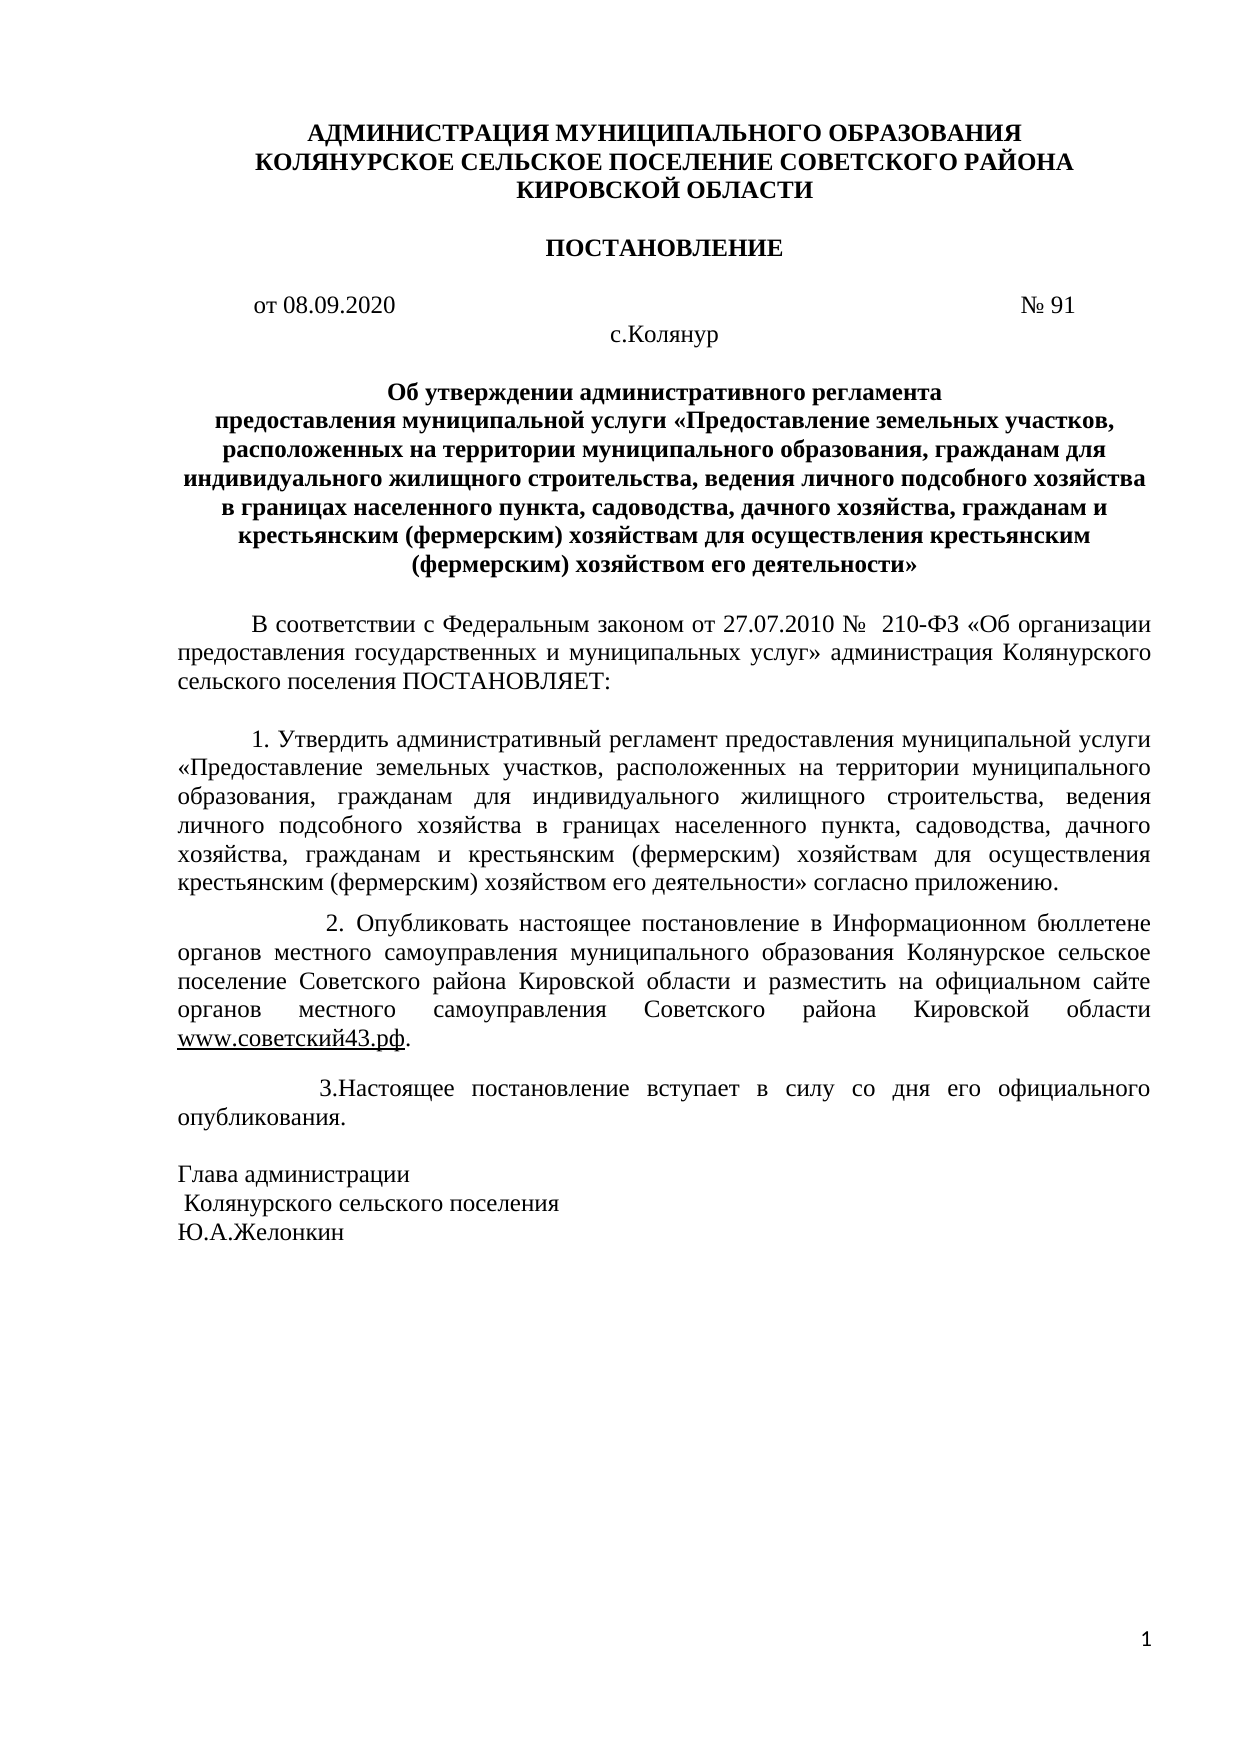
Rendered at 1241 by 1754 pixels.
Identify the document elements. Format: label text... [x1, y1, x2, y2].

text В соответствии с Федеральным законом от 27.07.2010 № 210-ФЗ «Об организации предоставления государственных и муниципальных услуг» администрация Колянурского сельского поселения ПОСТАНОВЛЯЕТ: [177, 609, 1152, 695]
text Ю.А.Желонкин [177, 1217, 1152, 1245]
text ПОСТАНОВЛЕНИЕ [177, 233, 1152, 262]
text 2. Опубликовать настоящее постановление в Информационном бюллетене органов местного самоуправления муниципального образования Колянурское сельское поселение Советского района Кировской области и разместить на официальном сайте органов местного самоуправления Советского района Кировской области www.советский43.рф. [177, 908, 1152, 1052]
text 1. Утвердить административный регламент предоставления муниципальной услуги «Предоставление земельных участков, расположенных на территории муниципального образования, гражданам для индивидуального жилищного строительства, ведения личного подсобного хозяйства в границах населенного пункта, садоводства, дачного хозяйства, гражданам и крестьянским (фермерским) хозяйствам для осуществления крестьянским (фермерским) хозяйством его деятельности» согласно приложению. [177, 724, 1152, 896]
text Колянурского сельского поселения [177, 1188, 1152, 1217]
text с.Колянур [177, 319, 1152, 348]
text от 08.09.2020 № 91 [177, 291, 1152, 319]
text 3.Настоящее постановление вступает в силу со дня его официального опубликования. [177, 1073, 1152, 1130]
text Глава администрации [177, 1159, 1152, 1188]
text КИРОВСКОЙ ОБЛАСТИ [177, 176, 1152, 204]
text КОЛЯНУРСКОЕ СЕЛЬСКОЕ ПОСЕЛЕНИЕ СОВЕТСКОГО РАЙОНА [177, 147, 1152, 176]
text Об утверждении административного регламента [177, 377, 1152, 406]
text АДМИНИСТРАЦИЯ МУНИЦИПАЛЬНОГО ОБРАЗОВАНИЯ [177, 118, 1152, 147]
text предоставления муниципальной услуги «Предоставление земельных участков, расположенных на территории муниципального образования, гражданам для индивидуального жилищного строительства, ведения личного подсобного хозяйства в границах населенного пункта, садоводства, дачного хозяйства, гражданам и крестьянским (фермерским) хозяйствам для осуществления крестьянским (фермерским) хозяйством его деятельности» [177, 406, 1152, 578]
